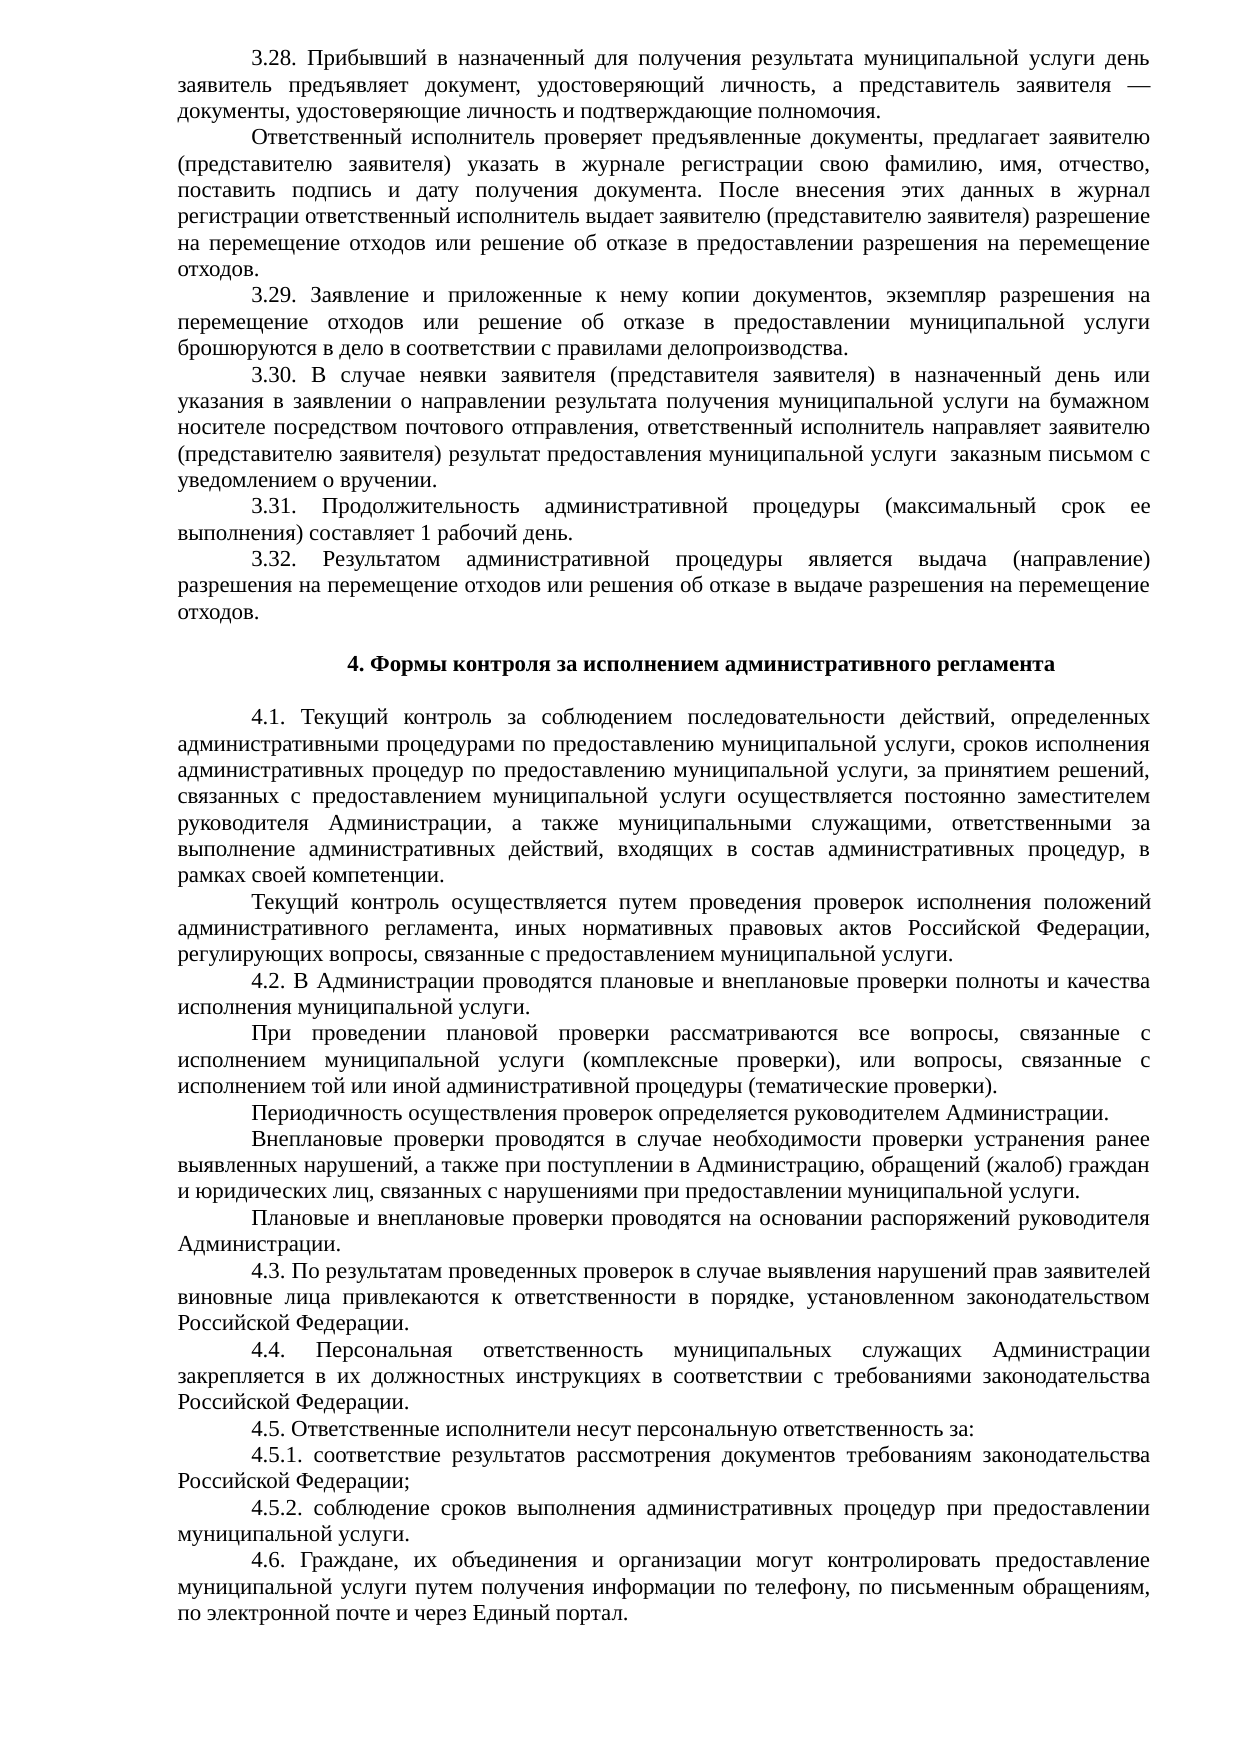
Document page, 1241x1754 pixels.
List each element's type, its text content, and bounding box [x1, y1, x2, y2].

text 4.2. В Администрации проводятся плановые и внеплановые проверки полноты и качества исполнения муниципальной услуги. [177, 967, 1152, 1019]
text Внеплановые проверки проводятся в случае необходимости проверки устранения ранее выявленных нарушений, а также при поступлении в Администрацию, обращений (жалоб) граждан и юридических лиц, связанных с нарушениями при предоставлении муниципальной услуги. [177, 1125, 1152, 1204]
text Текущий контроль осуществляется путем проведения проверок исполнения положений административного регламента, иных нормативных правовых актов Российской Федерации, регулирующих вопросы, связанные с предоставлением муниципальной услуги. [177, 888, 1152, 967]
text 3.32. Результатом административной процедуры является выдача (направление) разрешения на перемещение отходов или решения об отказе в выдаче разрешения на перемещение отходов. [177, 545, 1152, 624]
text 4.6. Граждане, их объединения и организации могут контролировать предоставление муниципальной услуги путем получения информации по телефону, по письменным обращениям, по электронной почте и через Единый портал. [177, 1547, 1152, 1626]
text 4.4. Персональная ответственность муниципальных служащих Администрации закрепляется в их должностных инструкциях в соответствии с требованиями законодательства Российской Федерации. [177, 1336, 1152, 1415]
text 3.30. В случае неявки заявителя (представителя заявителя) в назначенный день или указания в заявлении о направлении результата получения муниципальной услуги на бумажном носителе посредством почтового отправления, ответственный исполнитель направляет заявителю (представителю заявителя) результат предоставления муниципальной услуги заказным письмом с уведомлением о вручении. [177, 361, 1152, 492]
text 4.5. Ответственные исполнители несут персональную ответственность за: [177, 1415, 1152, 1441]
text 4. Формы контроля за исполнением административного регламента [177, 651, 1152, 677]
text 4.5.2. соблюдение сроков выполнения административных процедур при предоставлении муниципальной услуги. [177, 1494, 1152, 1547]
text 3.31. Продолжительность административной процедуры (максимальный срок ее выполнения) составляет 1 рабочий день. [177, 492, 1152, 545]
text Ответственный исполнитель проверяет предъявленные документы, предлагает заявителю (представителю заявителя) указать в журнале регистрации свою фамилию, имя, отчество, поставить подпись и дату получения документа. После внесения этих данных в журнал регистрации ответственный исполнитель выдает заявителю (представителю заявителя) разрешение на перемещение отходов или решение об отказе в предоставлении разрешения на перемещение отходов. [177, 123, 1152, 282]
text 4.1. Текущий контроль за соблюдением последовательности действий, определенных административными процедурами по предоставлению муниципальной услуги, сроков исполнения административных процедур по предоставлению муниципальной услуги, за принятием решений, связанных с предоставлением муниципальной услуги осуществляется постоянно заместителем руководителя Администрации, а также муниципальными служащими, ответственными за выполнение административных действий, входящих в состав административных процедур, в рамках своей компетенции. [177, 703, 1152, 888]
text Плановые и внеплановые проверки проводятся на основании распоряжений руководителя Администрации. [177, 1204, 1152, 1257]
text 3.28. Прибывший в назначенный для получения результата муниципальной услуги день заявитель предъявляет документ, удостоверяющий личность, а представитель заявителя — документы, удостоверяющие личность и подтверждающие полномочия. [177, 44, 1152, 123]
text При проведении плановой проверки рассматриваются все вопросы, связанные с исполнением муниципальной услуги (комплексные проверки), или вопросы, связанные с исполнением той или иной административной процедуры (тематические проверки). [177, 1019, 1152, 1098]
text 4.5.1. соответствие результатов рассмотрения документов требованиям законодательства Российской Федерации; [177, 1441, 1152, 1494]
text 3.29. Заявление и приложенные к нему копии документов, экземпляр разрешения на перемещение отходов или решение об отказе в предоставлении муниципальной услуги брошюруются в дело в соответствии с правилами делопроизводства. [177, 282, 1152, 361]
text Периодичность осуществления проверок определяется руководителем Администрации. [177, 1098, 1152, 1125]
text 4.3. По результатам проведенных проверок в случае выявления нарушений прав заявителей виновные лица привлекаются к ответственности в порядке, установленном законодательством Российской Федерации. [177, 1257, 1152, 1336]
